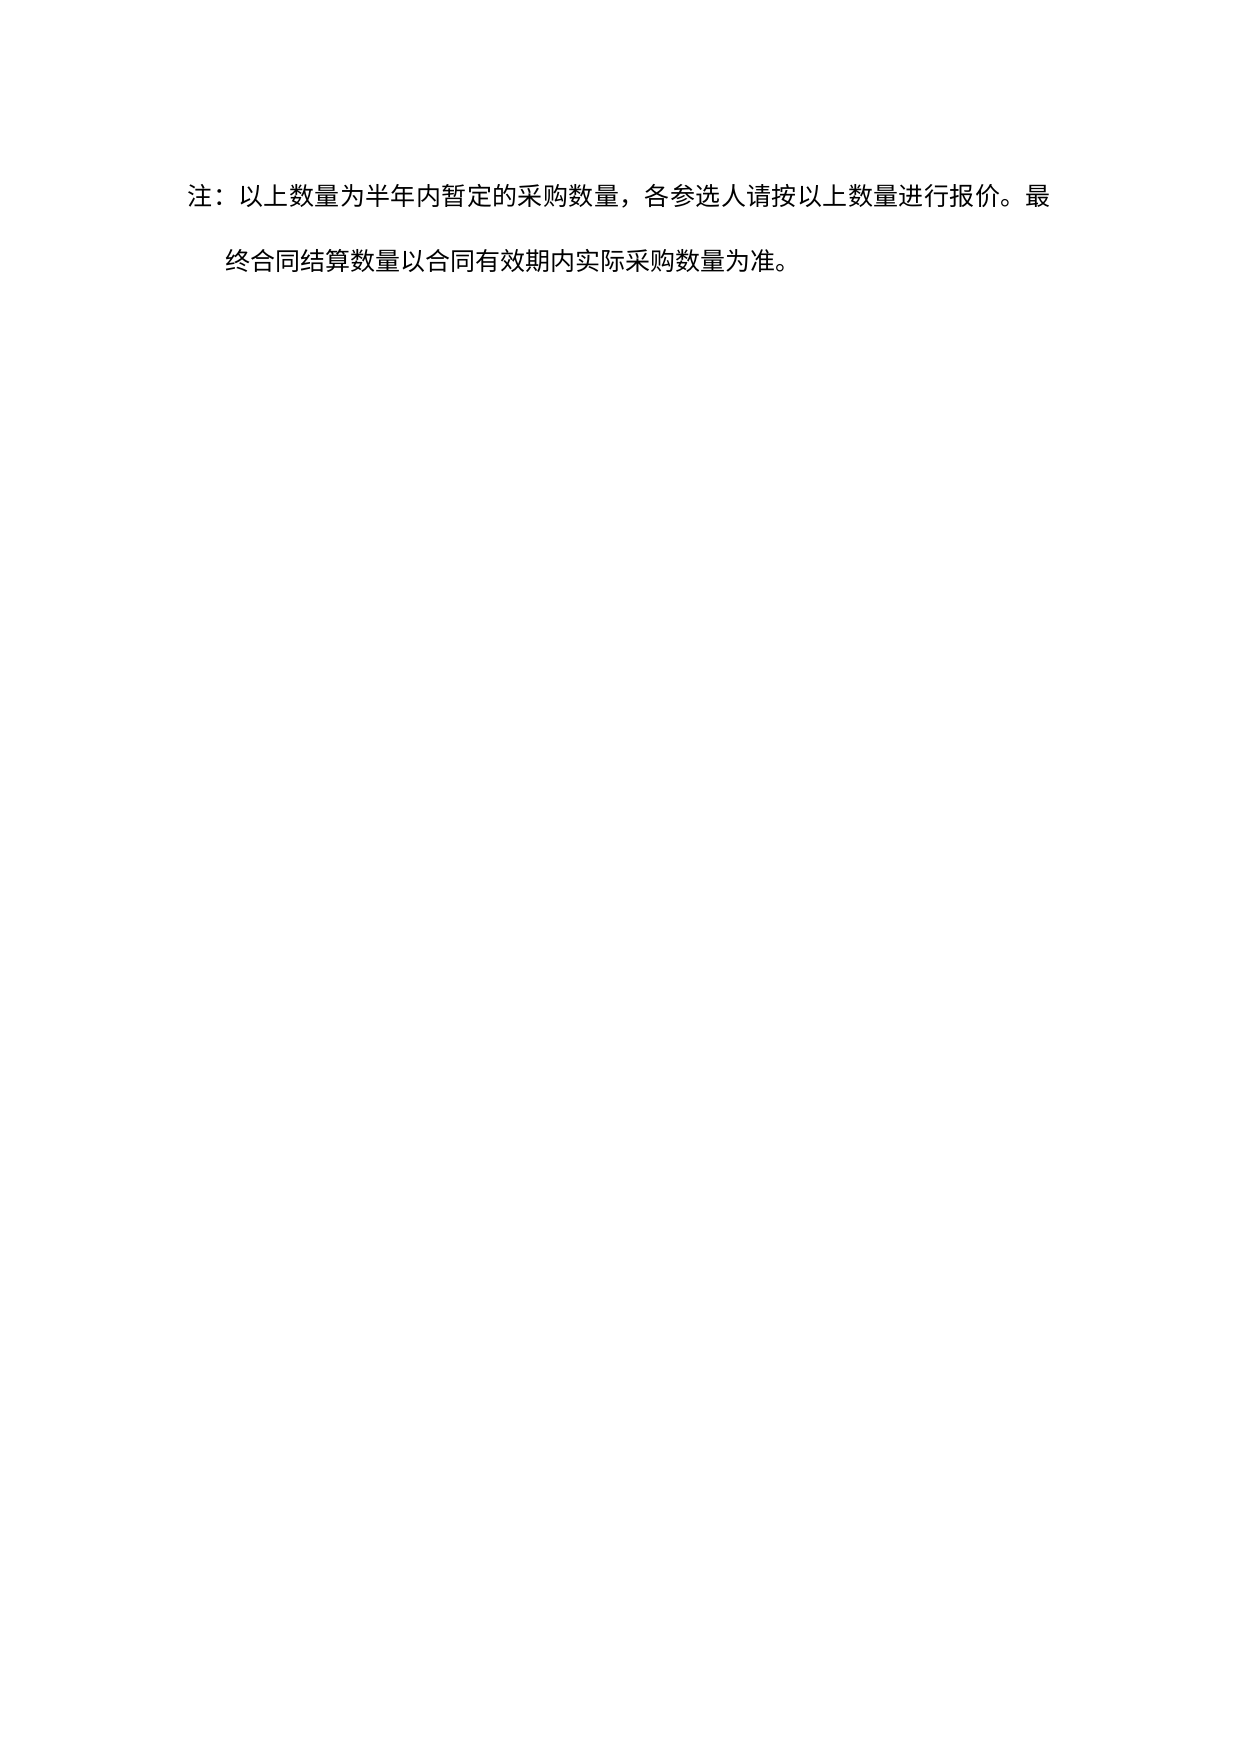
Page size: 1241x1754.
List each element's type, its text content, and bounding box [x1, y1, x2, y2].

text 注：以上数量为半年内暂定的采购数量，各参选人请按以上数量进行报价。最终合同结算数量以合同有效期内实际采购数量为准。 [187, 162, 1053, 292]
